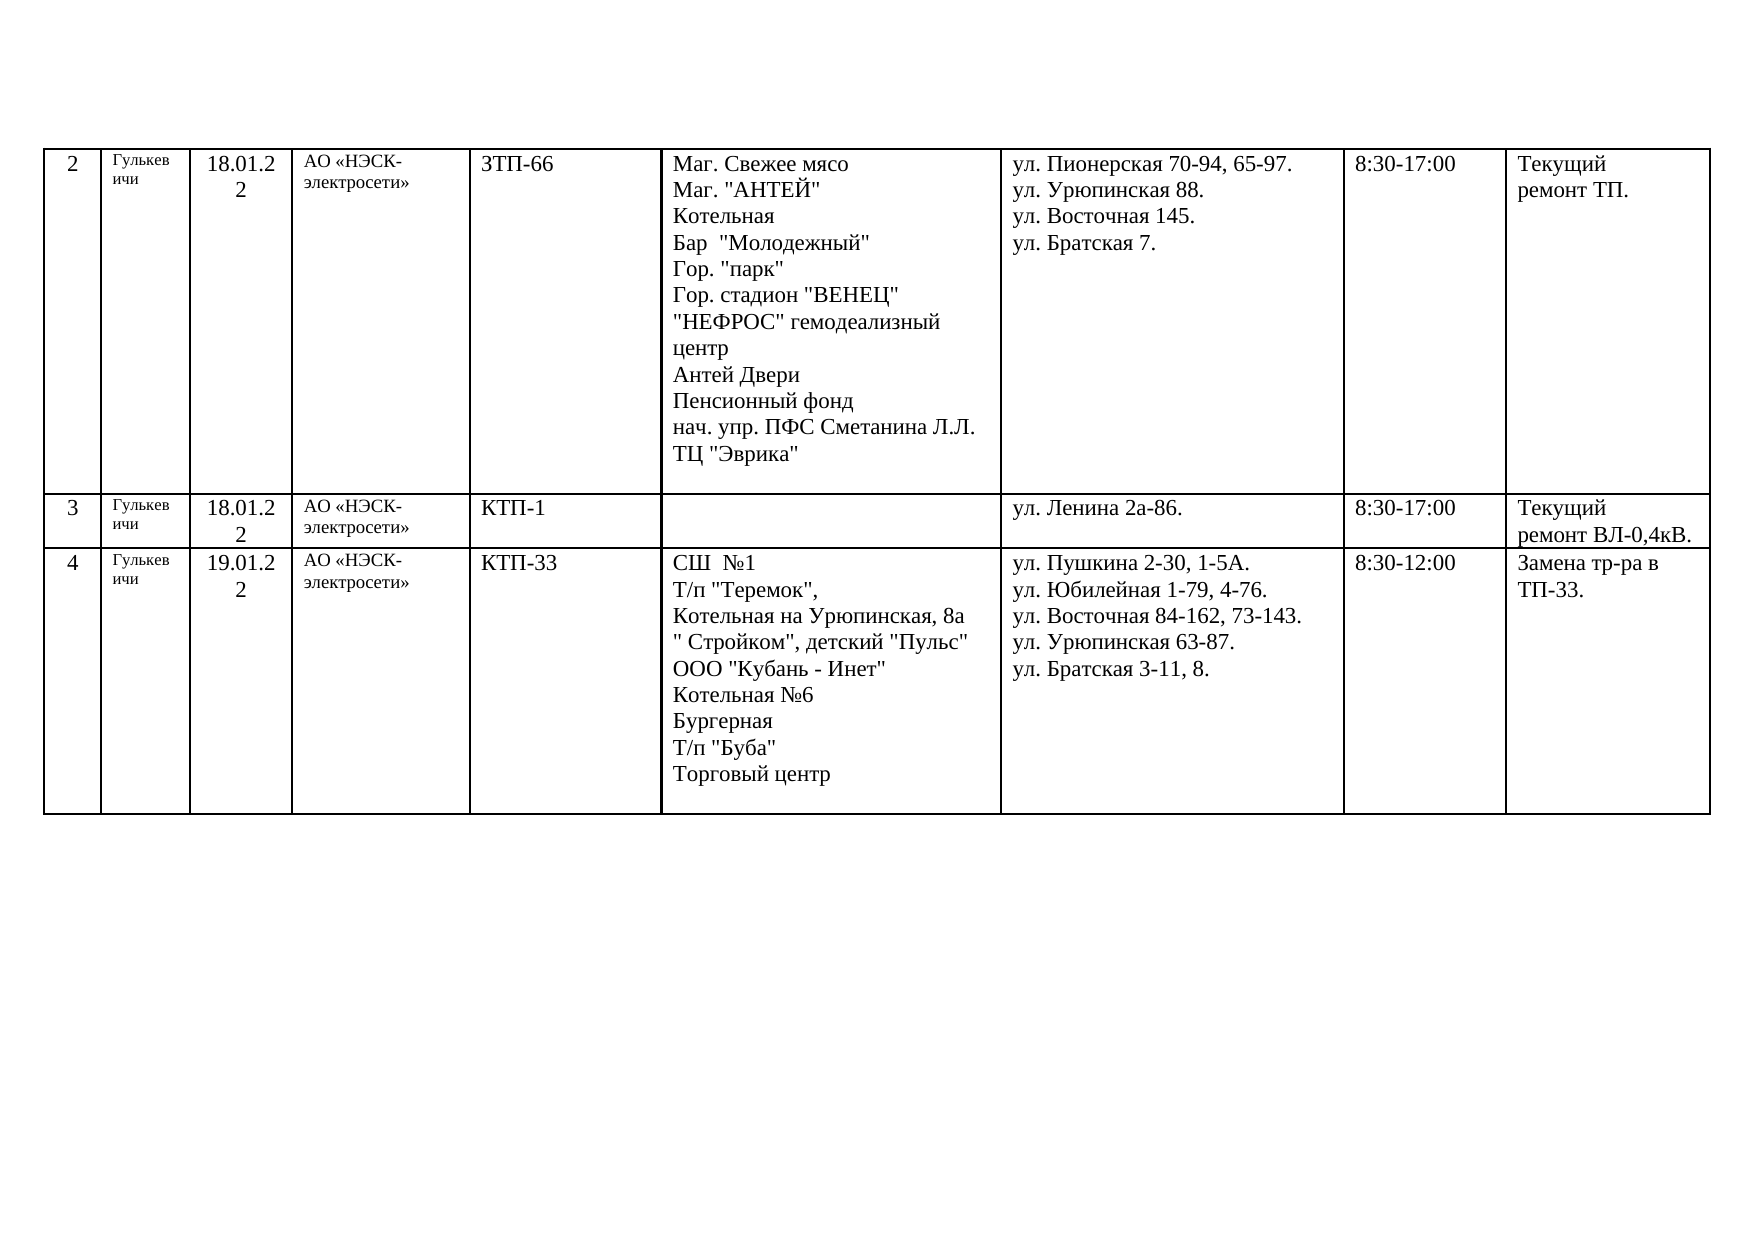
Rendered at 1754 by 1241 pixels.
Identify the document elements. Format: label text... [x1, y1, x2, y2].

table_cell ул. Ленина 2а-86. [1002, 495, 1343, 547]
table_cell 18.01.22 [191, 495, 291, 547]
table_cell 2 [45, 150, 100, 492]
table_cell [663, 495, 1000, 547]
table_cell 4 [45, 549, 100, 813]
table_cell Гулькевичи [102, 495, 189, 547]
table_cell АО «НЭСК-электросети» [293, 549, 469, 813]
table_cell 3 [45, 495, 100, 547]
table_cell Текущий ремонт ВЛ-0,4кВ. [1507, 495, 1709, 547]
table_cell ЗТП-66 [471, 150, 660, 492]
table_cell АО «НЭСК-электросети» [293, 495, 469, 547]
table_cell 18.01.22 [191, 150, 291, 492]
table_cell 19.01.22 [191, 549, 291, 813]
table_cell КТП-33 [471, 549, 660, 813]
table_cell СШ №1 Т/п "Теремок", Котельная на Урюпинская, 8а " Стройком", детский "Пульс" ООО "Кубань - Инет" Котельная №6 Бургерная Т/п "Буба" Торговый центр [663, 549, 1000, 813]
table_cell Гулькевичи [102, 549, 189, 813]
table_cell 8:30-17:00 [1345, 495, 1505, 547]
table_cell КТП-1 [471, 495, 660, 547]
table_cell ул. Пушкина 2-30, 1-5А. ул. Юбилейная 1-79, 4-76. ул. Восточная 84-162, 73-143. ул. Урюпинская 63-87. ул. Братская 3-11, 8. [1002, 549, 1343, 813]
table_cell Маг. Свежее мясо Маг. "АНТЕЙ" Котельная Бар "Молодежный" Гор. "парк" Гор. стадион "ВЕНЕЦ" "НЕФРОС" гемодеализный центр Антей Двери Пенсионный фонд нач. упр. ПФС Сметанина Л.Л. ТЦ "Эврика" [663, 150, 1000, 492]
table_cell Гулькевичи [102, 150, 189, 492]
table_cell 8:30-17:00 [1345, 150, 1505, 492]
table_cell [293, 150, 469, 492]
table_cell Текущий ремонт ТП. [1507, 150, 1709, 492]
table_cell 8:30-12:00 [1345, 549, 1505, 813]
table_cell Замена тр-ра в ТП-33. [1507, 549, 1709, 813]
table_cell ул. Пионерская 70-94, 65-97. ул. Урюпинская 88. ул. Восточная 145. ул. Братская 7. [1002, 150, 1343, 492]
